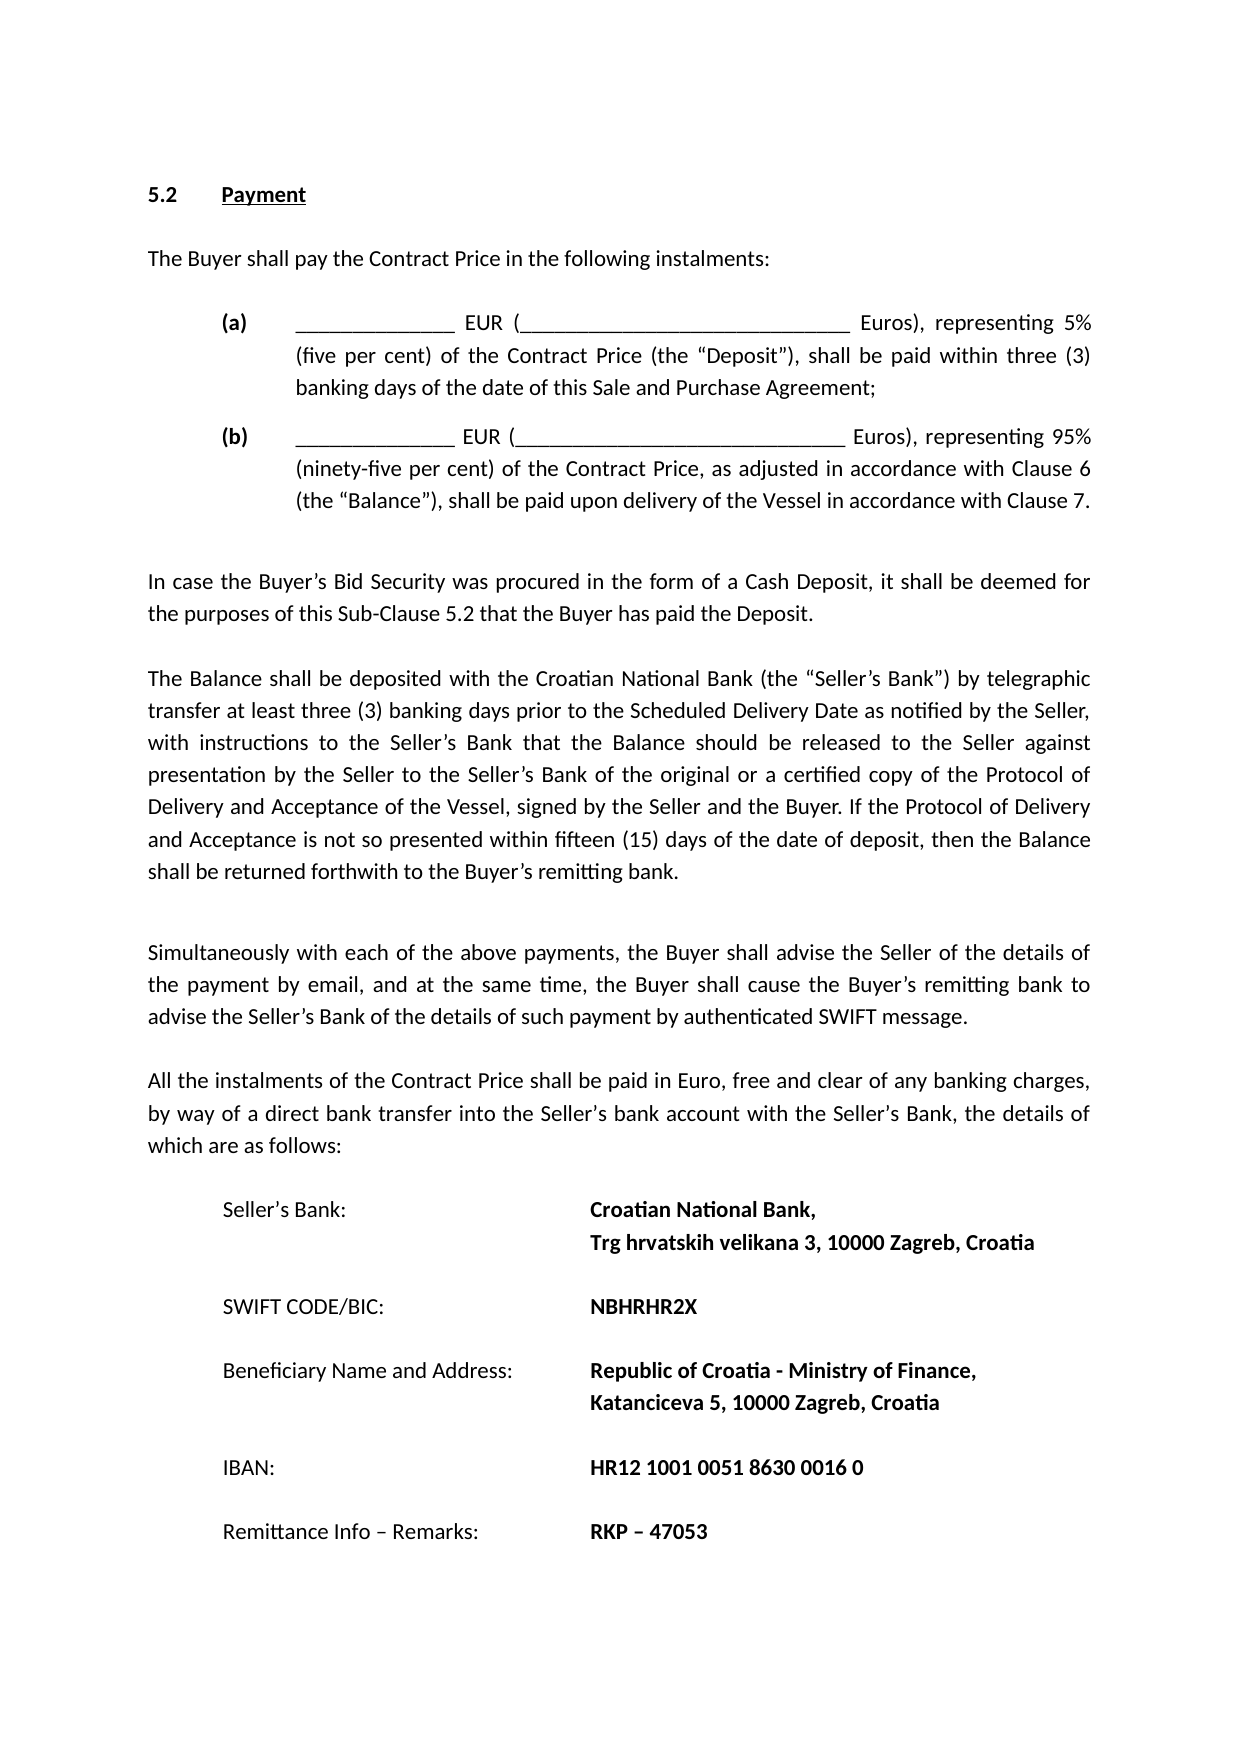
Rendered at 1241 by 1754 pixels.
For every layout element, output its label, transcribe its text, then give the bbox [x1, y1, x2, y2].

text Seller’s Bank: Croatian National Bank, [223, 1195, 1093, 1223]
text (a) ______________ EUR (_____________________________ Euros), representing 5% (five per cent) of the Contract Price (the “Deposit”), shall be paid within three (3) banking days of the date of this Sale and Purchase Agreement; [221, 308, 1093, 401]
list Simultaneously with each of the above payments, the Buyer shall advise the Seller of the details of the payment by email, and at the same time, the Buyer shall cause the Buyer’s remitting bank to advise the Seller’s Bank of the details of such payment by authenticated SWIFT message. [148, 938, 1093, 1030]
text (b) ______________ EUR (_____________________________ Euros), representing 95% (ninety-five per cent) of the Contract Price, as adjusted in accordance with Clause 6 (the “Balance”), shall be paid upon delivery of the Vessel in accordance with Clause 7. [221, 422, 1093, 514]
list The Balance shall be deposited with the Croatian National Bank (the “Seller’s Bank”) by telegraphic transfer at least three (3) banking days prior to the Scheduled Delivery Date as notified by the Seller, with instructions to the Seller’s Bank that the Balance should be released to the Seller against presentation by the Seller to the Seller’s Bank of the original or a certified copy of the Protocol of Delivery and Acceptance of the Vessel, signed by the Seller and the Buyer. If the Protocol of Delivery and Acceptance is not so presented within fifteen (15) days of the date of deposit, then the Balance shall be returned forthwith to the Buyer’s remitting bank. [148, 664, 1093, 885]
text Katanciceva 5, 10000 Zagreb, Croatia [518, 1388, 1093, 1417]
text Beneficiary Name and Address: Republic of Croatia - Ministry of Finance, [223, 1356, 1093, 1384]
text Trg hrvatskih velikana 3, 10000 Zagreb, Croatia [518, 1228, 1093, 1256]
text All the instalments of the Contract Price shall be paid in Euro, free and clear of any banking charges, by way of a direct bank transfer into the Seller’s bank account with the Seller’s Bank, the details of which are as follows: [148, 1067, 1093, 1159]
text Remittance Info – Remarks: RKP – 47053 [223, 1517, 1093, 1545]
list In case the Buyer’s Bid Security was procured in the form of a Cash Deposit, it shall be deemed for the purposes of this Sub-Clause 5.2 that the Buyer has paid the Deposit. [148, 567, 1093, 627]
text IBAN: HR12 1001 0051 8630 0016 0 [223, 1453, 1093, 1481]
text 5.2 Payment [148, 180, 1093, 208]
text The Buyer shall pay the Contract Price in the following instalments: [148, 244, 1093, 272]
text SWIFT CODE/BIC: NBHRHR2X [223, 1292, 1093, 1320]
